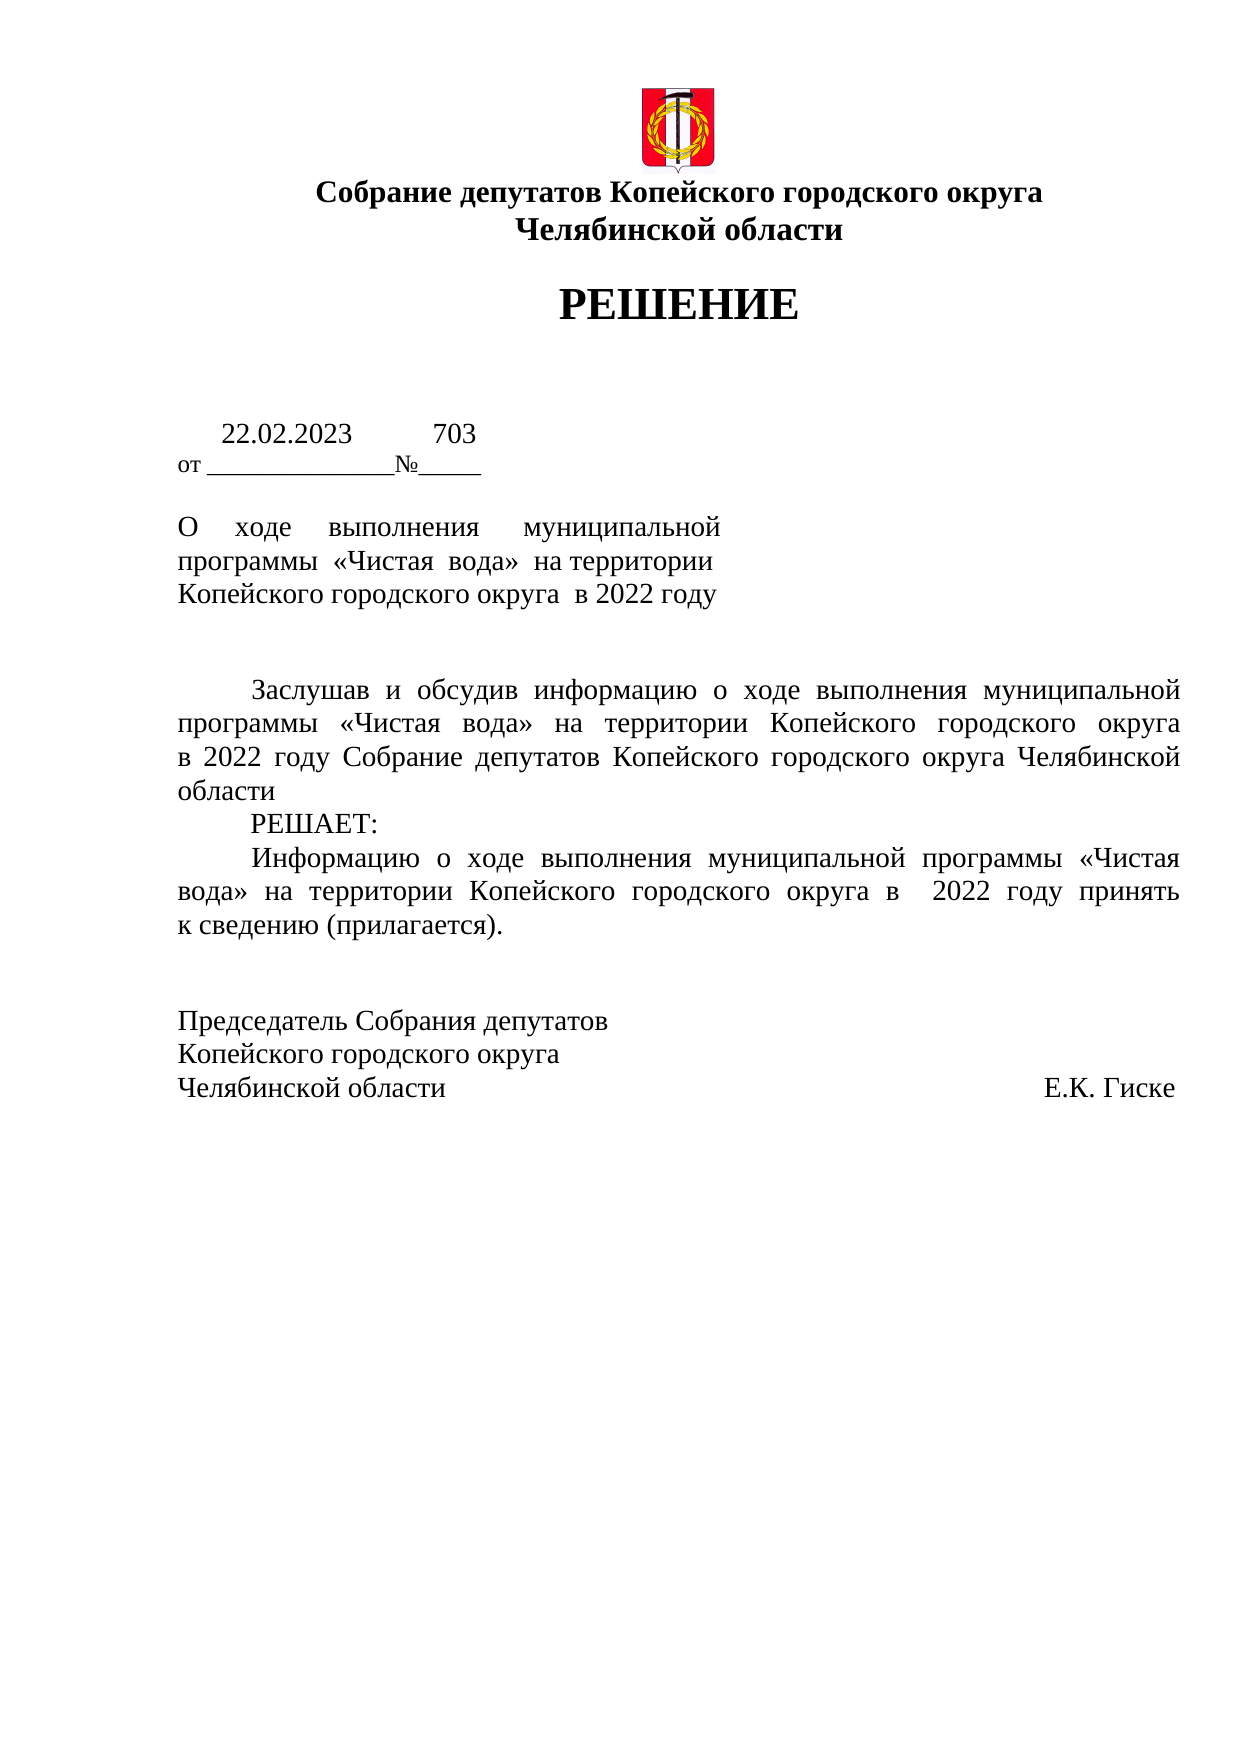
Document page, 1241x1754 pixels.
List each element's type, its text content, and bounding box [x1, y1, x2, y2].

text РЕШАЕТ: [177, 806, 1181, 840]
text Председатель Собрания депутатов [177, 1003, 1181, 1036]
text Челябинской области Е.К. Гиске [177, 1070, 1181, 1103]
subtitle Челябинской области [177, 210, 1181, 248]
text Копейского городского округа в 2022 году [177, 576, 723, 610]
text О ходе выполнения муниципальной [177, 509, 723, 543]
text Копейского городского округа [177, 1036, 1181, 1070]
text от _______________№_____ [177, 449, 1181, 478]
text РЕШЕНИЕ [177, 277, 1181, 329]
text 22.02.2023 703 [177, 416, 1181, 449]
text Информацию о ходе выполнения муниципальной программы «Чистая вода» на территории Копейского городского округа в 2022 году принять к сведению (прилагается). [177, 840, 1181, 940]
text программы «Чистая вода» на территории [177, 543, 723, 576]
picture [642, 88, 716, 174]
text Заслушав и обсудив информацию о ходе выполнения муниципальной программы «Чистая вода» на территории Копейского городского округа в 2022 году Собрание депутатов Копейского городского округа Челябинской области [177, 672, 1181, 806]
text Собрание депутатов Копейского городского округа [177, 174, 1181, 210]
